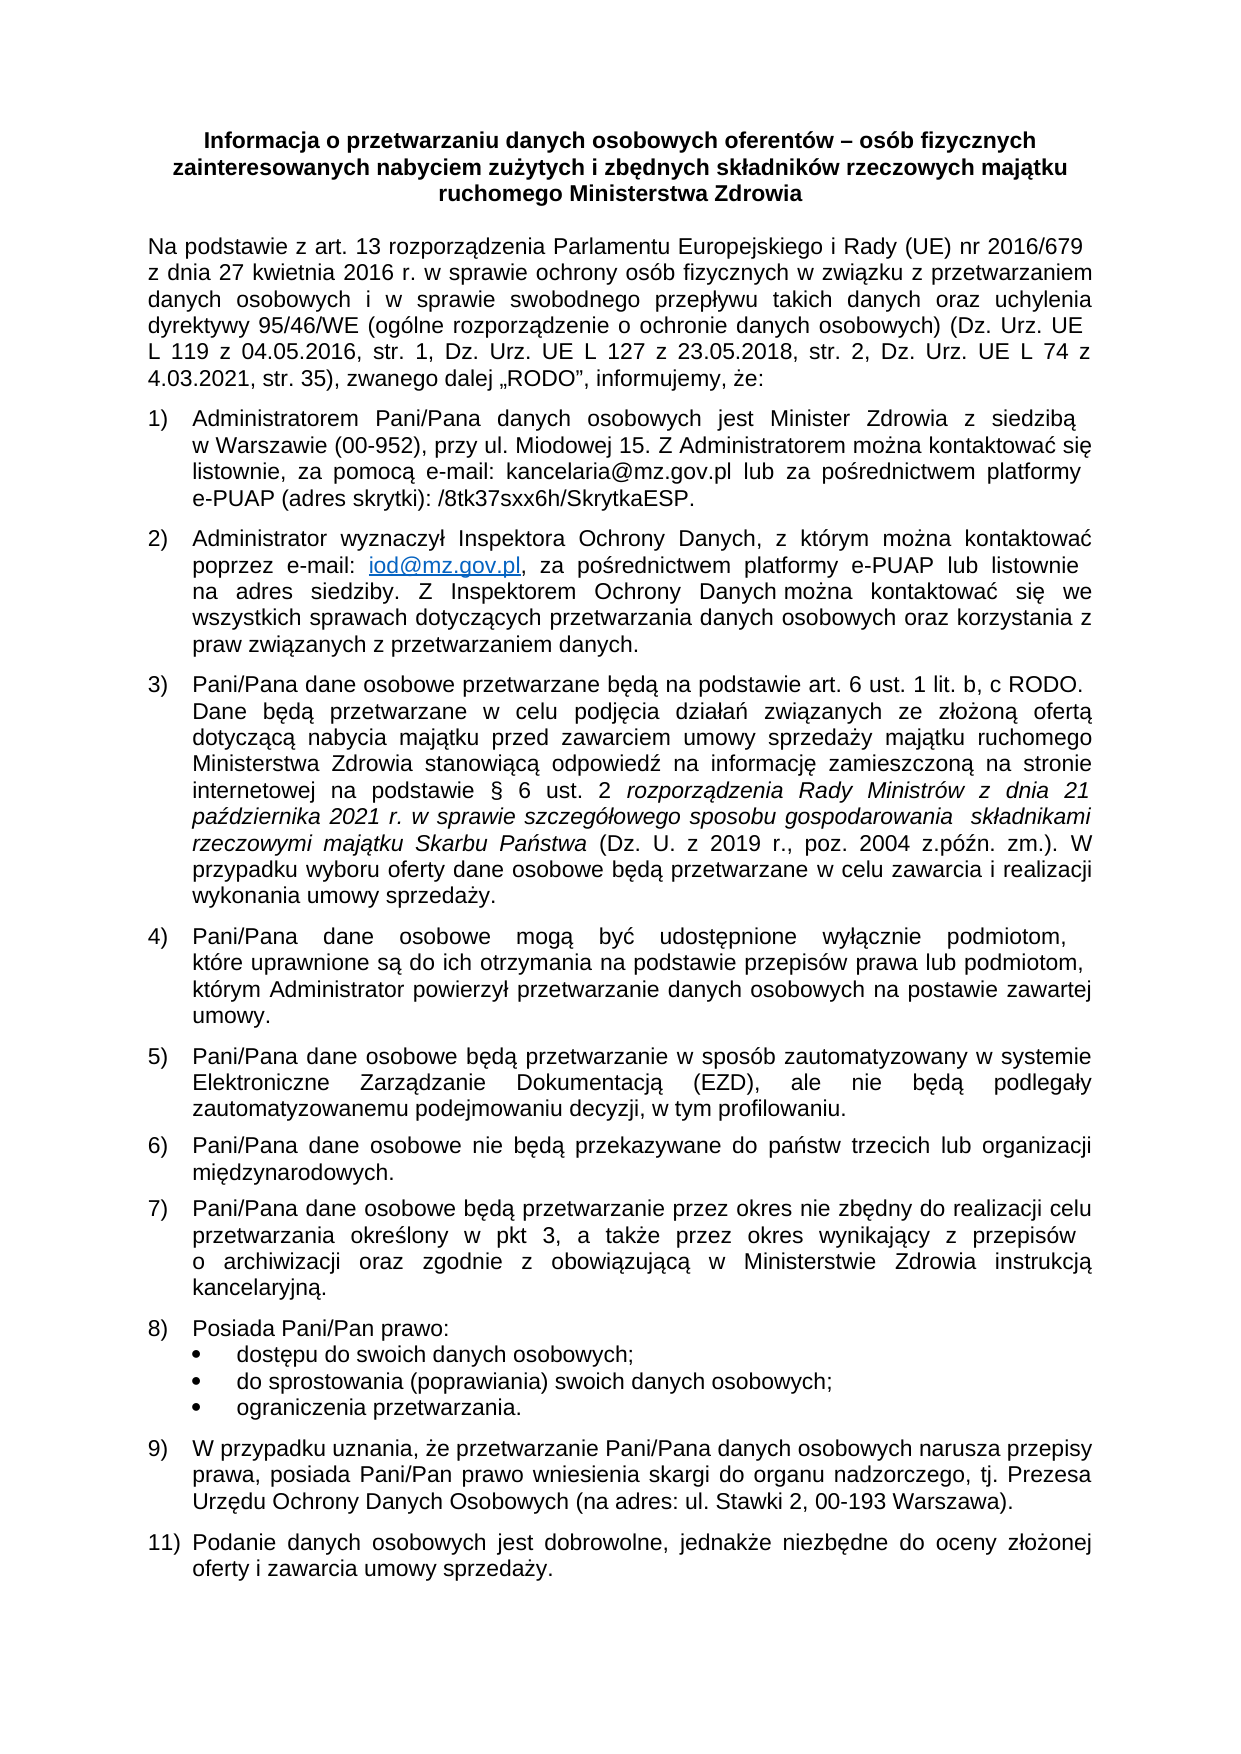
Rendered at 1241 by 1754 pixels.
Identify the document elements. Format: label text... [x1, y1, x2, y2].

list ograniczenia przetwarzania. [192, 1394, 1092, 1421]
text Na podstawie z art. 13 rozporządzenia Parlamentu Europejskiego i Rady (UE) nr 2016/679 z dnia 27 kwietnia 2016 r. w sprawie ochrony osób fizycznych w związku z przetwarzaniem danych osobowych i w sprawie swobodnego przepływu takich danych oraz uchylenia dyrektywy 95/46/WE (ogólne rozporządzenie o ochronie danych osobowych) (Dz. Urz. UE L 119 z 04.05.2016, str. 1, Dz. Urz. UE L 127 z 23.05.2018, str. 2, Dz. Urz. UE L 74 z 4.03.2021, str. 35), zwanego dalej „RODO”, informujemy, że: [148, 233, 1092, 391]
text Informacja o przetwarzaniu danych osobowych oferentów – osób fizycznych zainteresowanych nabyciem zużytych i zbędnych składników rzeczowych majątku ruchomego Ministerstwa Zdrowia [148, 127, 1092, 207]
list Pani/Pana dane osobowe mogą być udostępnione wyłącznie podmiotom, które uprawnione są do ich otrzymania na podstawie przepisów prawa lub podmiotom, którym Administrator powierzył przetwarzanie danych osobowych na postawie zawartej umowy. [148, 923, 1092, 1028]
list Pani/Pana dane osobowe będą przetwarzanie przez okres nie zbędny do realizacji celu przetwarzania określony w pkt 3, a także przez okres wynikający z przepisów o archiwizacji oraz zgodnie z obowiązującą w Ministerstwie Zdrowia instrukcją kancelaryjną. [148, 1195, 1092, 1301]
list dostępu do swoich danych osobowych; [192, 1341, 1092, 1368]
list Posiada Pani/Pan prawo: [148, 1315, 1092, 1341]
list W przypadku uznania, że przetwarzanie Pani/Pana danych osobowych narusza przepisy prawa, posiada Pani/Pan prawo wniesienia skargi do organu nadzorczego, tj. Prezesa Urzędu Ochrony Danych Osobowych (na adres: ul. Stawki 2, 00-193 Warszawa). [148, 1435, 1092, 1514]
list Pani/Pana dane osobowe będą przetwarzanie w sposób zautomatyzowany w systemie Elektroniczne Zarządzanie Dokumentacją (EZD), ale nie będą podlegały zautomatyzowanemu podejmowaniu decyzji, w tym profilowaniu. [148, 1043, 1092, 1122]
list Pani/Pana dane osobowe nie będą przekazywane do państw trzecich lub organizacji międzynarodowych. [148, 1132, 1092, 1185]
list do sprostowania (poprawiania) swoich danych osobowych; [192, 1368, 1092, 1394]
list Pani/Pana dane osobowe przetwarzane będą na podstawie art. 6 ust. 1 lit. b, c RODO. Dane będą przetwarzane w celu podjęcia działań związanych ze złożoną ofertą dotyczącą nabycia majątku przed zawarciem umowy sprzedaży majątku ruchomego Ministerstwa Zdrowia stanowiącą odpowiedź na informację zamieszczoną na stronie internetowej na podstawie § 6 ust. 2 rozporządzenia Rady Ministrów z dnia 21 października 2021 r. w sprawie szczegółowego sposobu gospodarowania składnikami rzeczowymi majątku Skarbu Państwa (Dz. U. z 2019 r., poz. 2004 z.późn. zm.). W przypadku wyboru oferty dane osobowe będą przetwarzane w celu zawarcia i realizacji wykonania umowy sprzedaży. [148, 671, 1092, 908]
text 11) Podanie danych osobowych jest dobrowolne, jednakże niezbędne do oceny złożonej oferty i zawarcia umowy sprzedaży. [148, 1528, 1092, 1581]
list Administratorem Pani/Pana danych osobowych jest Minister Zdrowia z siedzibą w Warszawie (00-952), przy ul. Miodowej 15. Z Administratorem można kontaktować się listownie, za pomocą e-mail: kancelaria@mz.gov.pl lub za pośrednictwem platformy e-PUAP (adres skrytki): /8tk37sxx6h/SkrytkaESP. [148, 405, 1092, 511]
list Administrator wyznaczył Inspektora Ochrony Danych, z którym można kontaktować poprzez e-mail: iod@mz.gov.pl, za pośrednictwem platformy e-PUAP lub listownie na adres siedziby. Z Inspektorem Ochrony Danych można kontaktować się we wszystkich sprawach dotyczących przetwarzania danych osobowych oraz korzystania z praw związanych z przetwarzaniem danych. [148, 525, 1092, 657]
